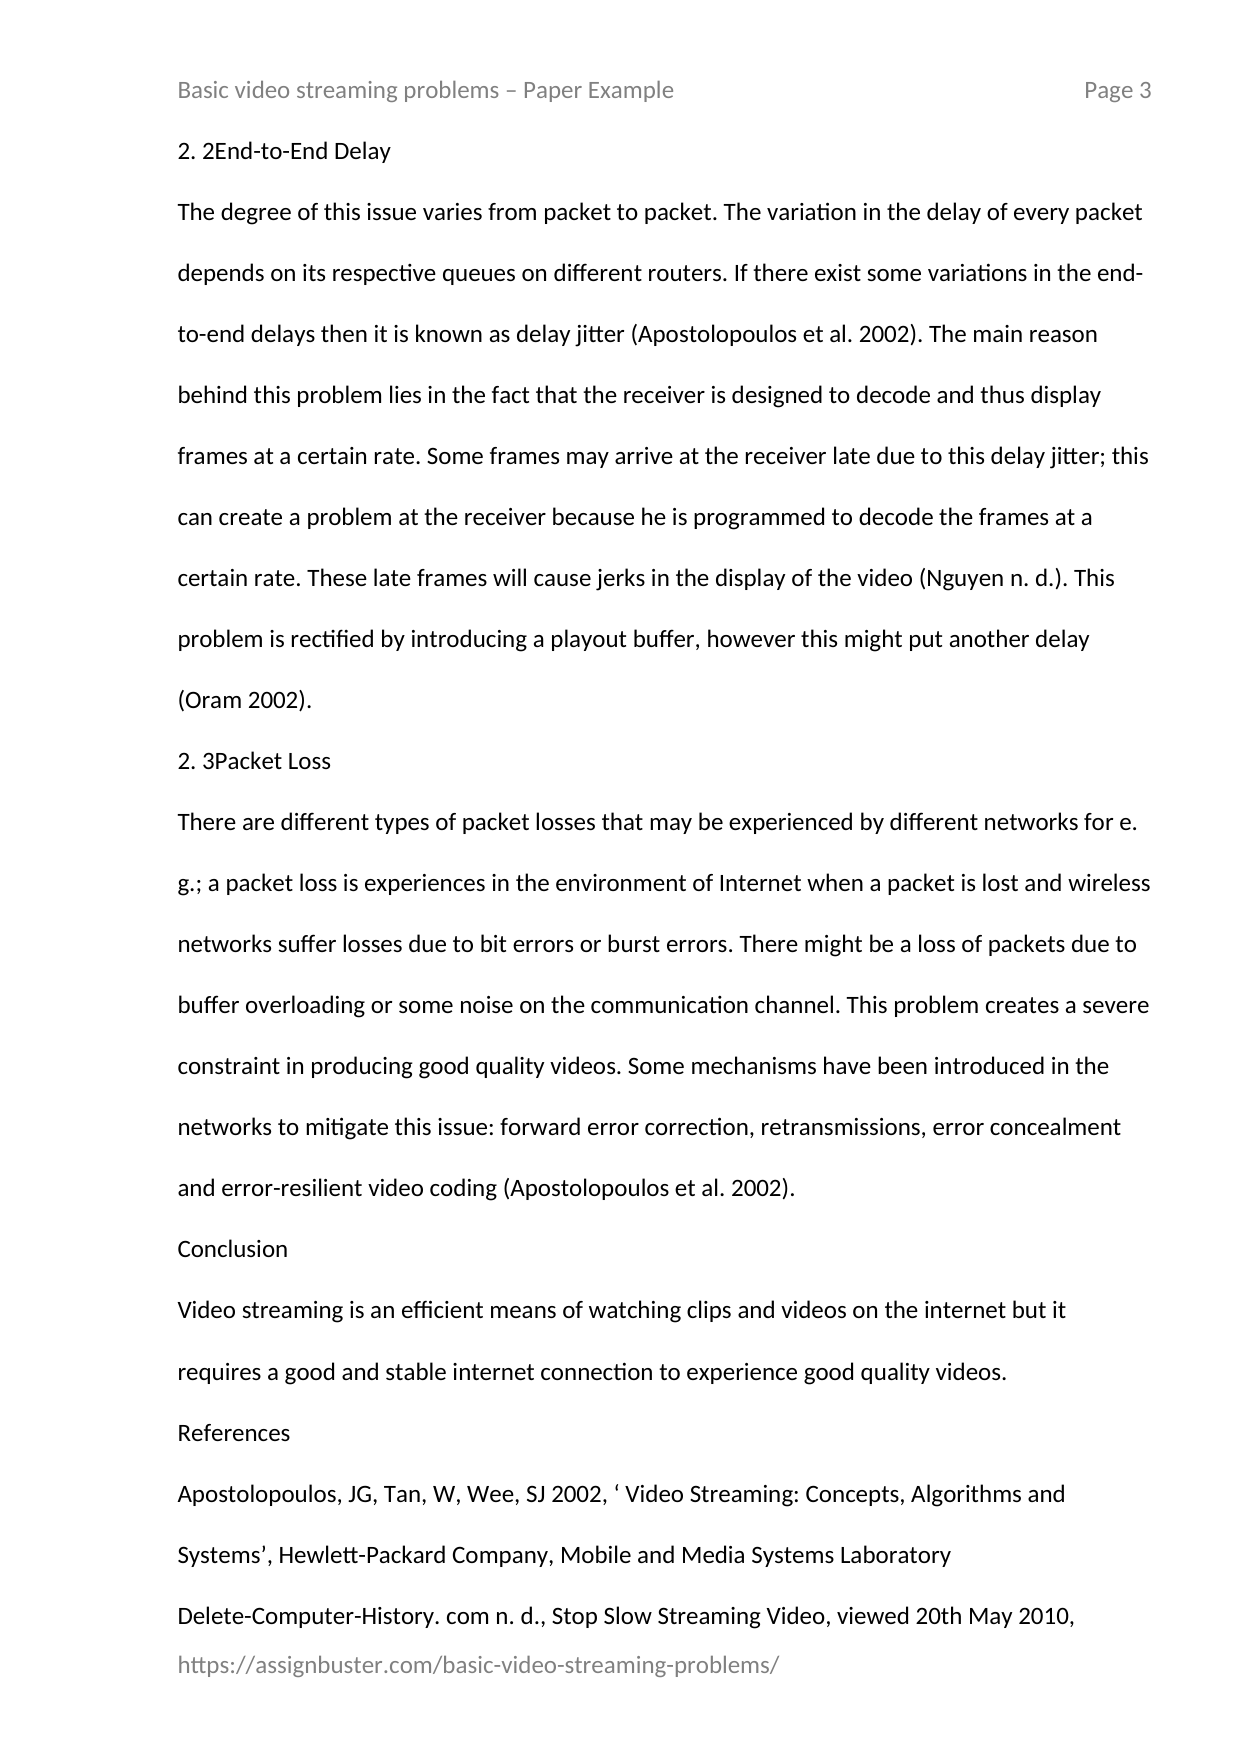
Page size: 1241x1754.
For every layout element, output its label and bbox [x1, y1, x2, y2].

text [177, 135, 1152, 1630]
